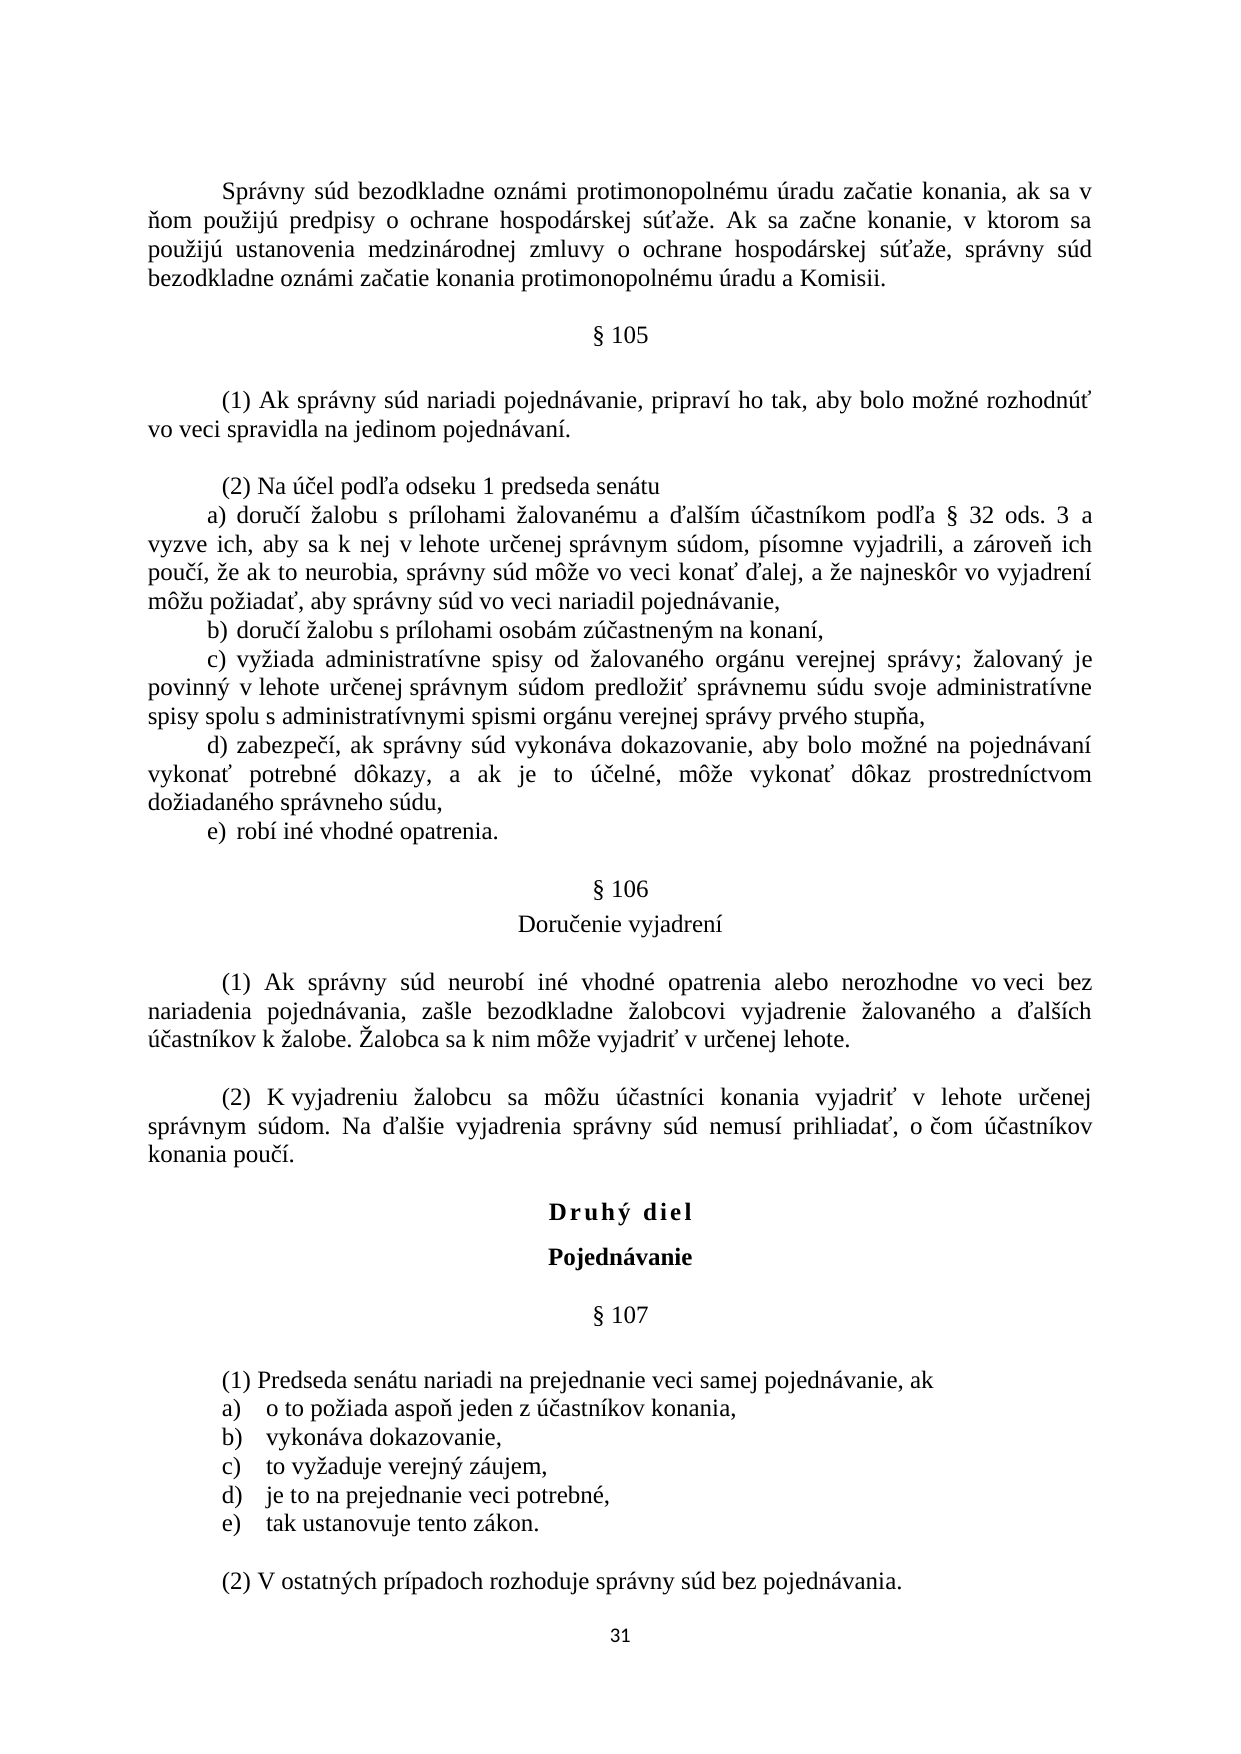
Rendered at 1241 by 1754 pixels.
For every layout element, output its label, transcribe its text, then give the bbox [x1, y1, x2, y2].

list tak ustanovuje tento zákon. [148, 1508, 1092, 1537]
text (1) Ak správny súd nariadi pojednávanie, pripraví ho tak, aby bolo možné rozhodnúť vo veci spravidla na jedinom pojednávaní. [148, 385, 1092, 442]
text Pojednávanie [148, 1242, 1092, 1271]
list vykonáva dokazovanie, [148, 1422, 1092, 1451]
text (2) K vyjadreniu žalobcu sa môžu účastníci konania vyjadriť v lehote určenej správnym súdom. Na ďalšie vyjadrenia správny súd nemusí prihliadať, o čom účastníkov konania poučí. [148, 1082, 1092, 1168]
text Druhý diel [148, 1197, 1092, 1242]
list doručí žalobu s prílohami žalovanému a ďalším účastníkom podľa § 32 ods. 3 a vyzve ich, aby sa k nej v lehote určenej správnym súdom, písomne vyjadrili, a zároveň ich poučí, že ak to neurobia, správny súd môže vo veci konať ďalej, a že najneskôr vo vyjadrení môžu požiadať, aby správny súd vo veci nariadil pojednávanie, [148, 500, 1092, 615]
list vyžiada administratívne spisy od žalovaného orgánu verejnej správy; žalovaný je povinný v lehote určenej správnym súdom predložiť správnemu súdu svoje administratívne spisy spolu s administratívnymi spismi orgánu verejnej správy prvého stupňa, [148, 644, 1092, 730]
list robí iné vhodné opatrenia. [148, 816, 1092, 845]
list o to požiada aspoň jeden z účastníkov konania, [148, 1393, 1092, 1422]
text (2) V ostatných prípadoch rozhoduje správny súd bez pojednávania. [148, 1566, 1092, 1595]
list doručí žalobu s prílohami osobám zúčastneným na konaní, [148, 615, 1092, 644]
list je to na prejednanie veci potrebné, [148, 1480, 1092, 1508]
text § 107 [148, 1300, 1092, 1336]
list zabezpečí, ak správny súd vykonáva dokazovanie, aby bolo možné na pojednávaní vykonať potrebné dôkazy, a ak je to účelné, môže vykonať dôkaz prostredníctvom dožiadaného správneho súdu, [148, 730, 1092, 816]
text Doručenie vyjadrení [148, 909, 1092, 938]
text (1) Predseda senátu nariadi na prejednanie veci samej pojednávanie, ak [148, 1365, 1092, 1393]
text § 105 [148, 320, 1092, 356]
list to vyžaduje verejný záujem, [148, 1451, 1092, 1480]
text (1) Ak správny súd neurobí iné vhodné opatrenia alebo nerozhodne vo veci bez nariadenia pojednávania, zašle bezodkladne žalobcovi vyjadrenie žalovaného a ďalších účastníkov k žalobe. Žalobca sa k nim môže vyjadriť v určenej lehote. [148, 967, 1092, 1053]
text Správny súd bezodkladne oznámi protimonopolnému úradu začatie konania, ak sa v ňom použijú predpisy o ochrane hospodárskej súťaže. Ak sa začne konanie, v ktorom sa použijú ustanovenia medzinárodnej zmluvy o ochrane hospodárskej súťaže, správny súd bezodkladne oznámi začatie konania protimonopolnému úradu a Komisii. [148, 176, 1092, 291]
text (2) Na účel podľa odseku 1 predseda senátu [148, 471, 1092, 500]
text § 106 [148, 874, 1092, 909]
